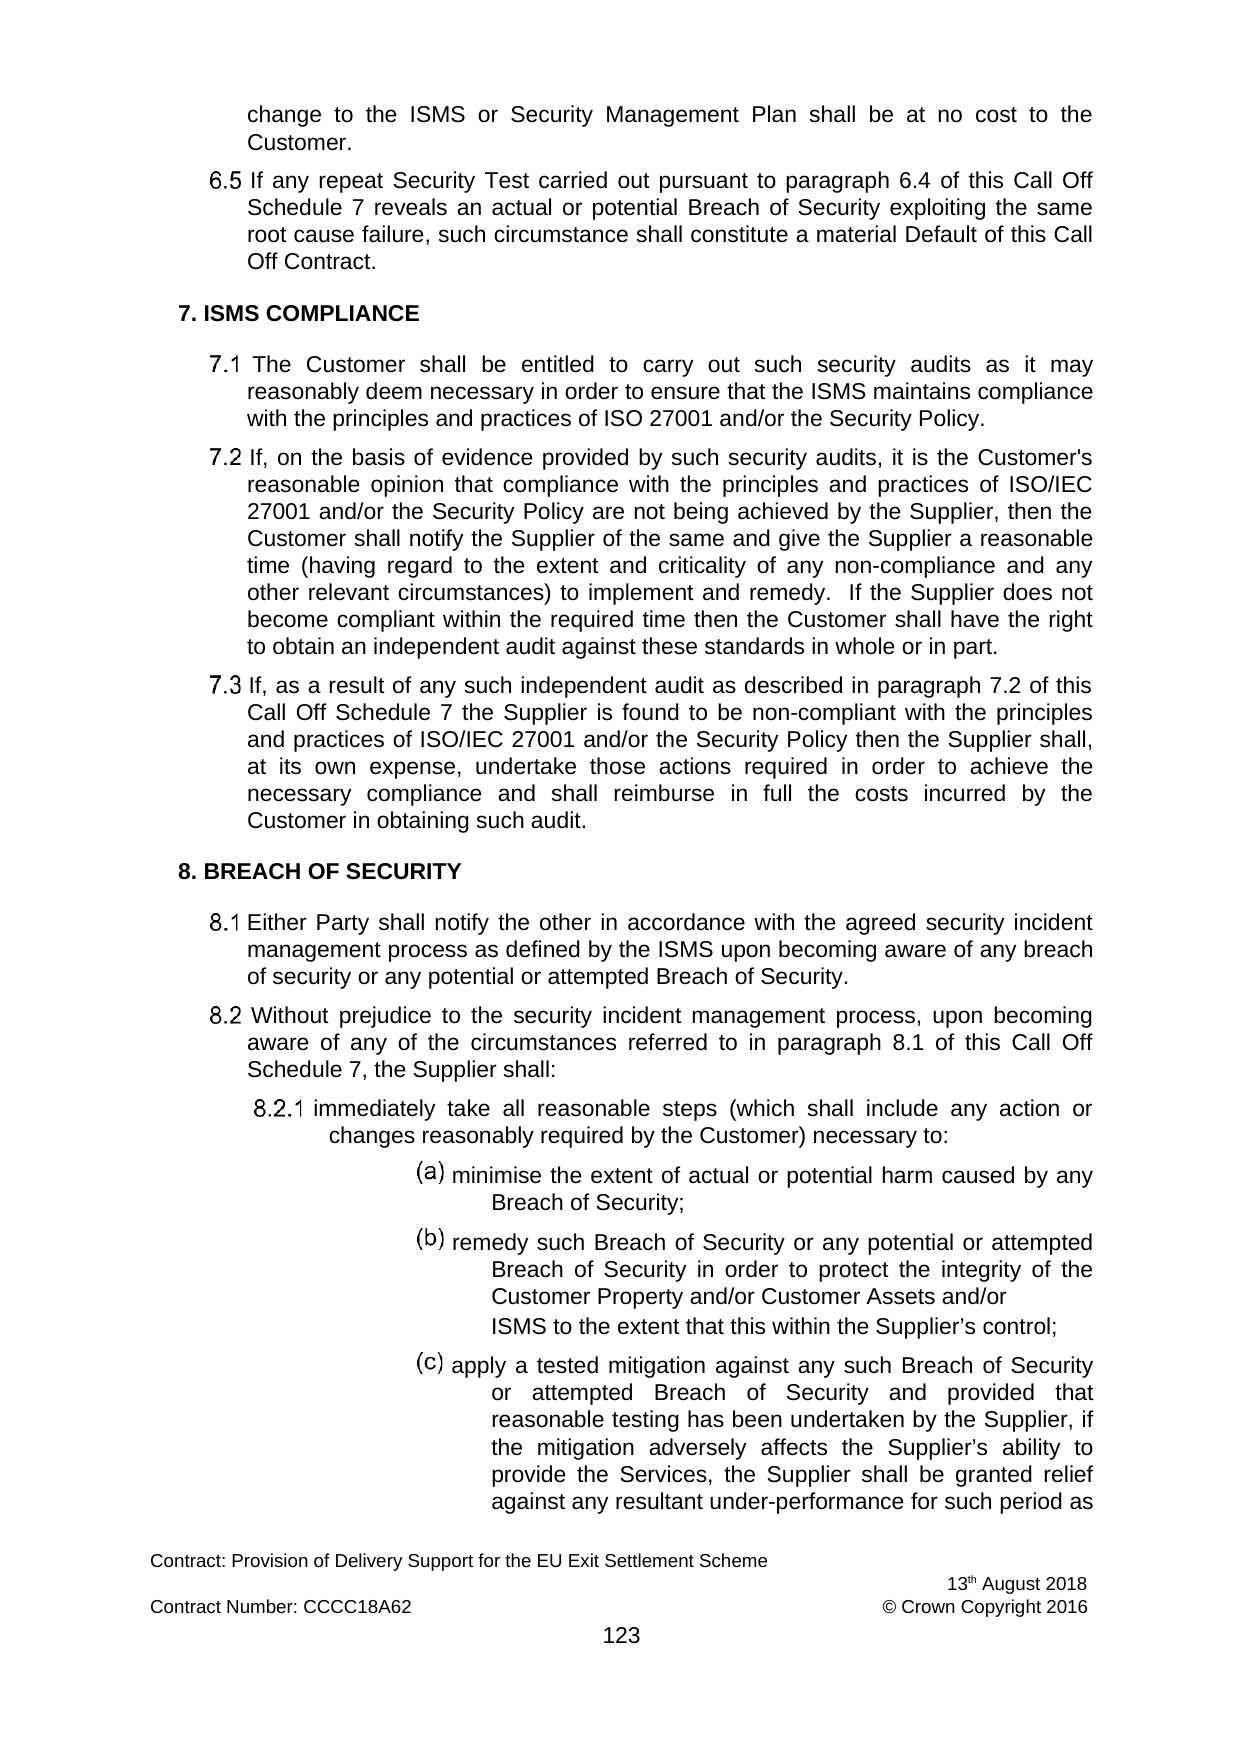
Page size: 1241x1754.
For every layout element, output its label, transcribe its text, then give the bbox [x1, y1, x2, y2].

subtitle 8. BREACH OF SECURITY [178, 858, 1094, 884]
text Either Party shall notify the other in accordance with the agreed security incident management process as defined by the ISMS upon becoming aware of any breach of security or any potential or attempted Breach of Security. [209, 909, 1094, 990]
text The Customer shall be entitled to carry out such security audits as it may reasonably deem necessary in order to ensure that the ISMS maintains compliance with the principles and practices of ISO 27001 and/or the Security Policy. [210, 351, 1094, 431]
text If, as a result of any such independent audit as described in paragraph 7.2 of this Call Off Schedule 7 the Supplier is found to be non-compliant with the principles and practices of ISO/IEC 27001 and/or the Security Policy then the Supplier shall, at its own expense, undertake those actions required in order to achieve the necessary compliance and shall reimburse in full the costs incurred by the Customer in obtaining such audit. [210, 672, 1094, 833]
picture [209, 912, 238, 931]
text remedy such Breach of Security or any potential or attempted Breach of Security in order to protect the integrity of the Customer Property and/or Customer Assets and/or [416, 1227, 1094, 1309]
picture [209, 170, 241, 189]
picture [416, 1160, 444, 1184]
text minimise the extent of actual or potential harm caused by any Breach of Security; [416, 1161, 1094, 1215]
subtitle 7. ISMS COMPLIANCE [178, 299, 1094, 326]
text If, on the basis of evidence provided by such security audits, it is the Customer's reasonable opinion that compliance with the principles and practices of ISO/IEC 27001 and/or the Security Policy are not being achieved by the Supplier, then the Customer shall notify the Supplier of the same and give the Supplier a reasonable time (having regard to the extent and criticality of any non-compliance and any other relevant circumstances) to implement and remedy. If the Supplier does not become compliant within the required time then the Customer shall have the right to obtain an independent audit against these standards in whole or in part. [210, 443, 1094, 659]
text If any repeat Security Test carried out pursuant to paragraph 6.4 of this Call Off Schedule 7 reveals an actual or potential Breach of Security exploiting the same root cause failure, such circumstance shall constitute a material Default of this Call Off Contract. [209, 167, 1094, 275]
text Without prejudice to the security incident management process, upon becoming aware of any of the circumstances referred to in paragraph 8.1 of this Call Off Schedule 7, the Supplier shall: [209, 1002, 1094, 1082]
text immediately take all reasonable steps (which shall include any action or changes reasonably required by the Customer) necessary to: [254, 1095, 1094, 1148]
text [209, 101, 1094, 155]
picture [416, 1227, 444, 1250]
picture [209, 447, 241, 465]
picture [209, 1005, 241, 1024]
picture [416, 1351, 443, 1374]
picture [253, 1098, 302, 1117]
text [416, 1351, 1094, 1514]
picture [209, 354, 238, 372]
picture [209, 675, 241, 694]
text ISMS to the extent that this within the Supplier’s control; [150, 1313, 1057, 1339]
